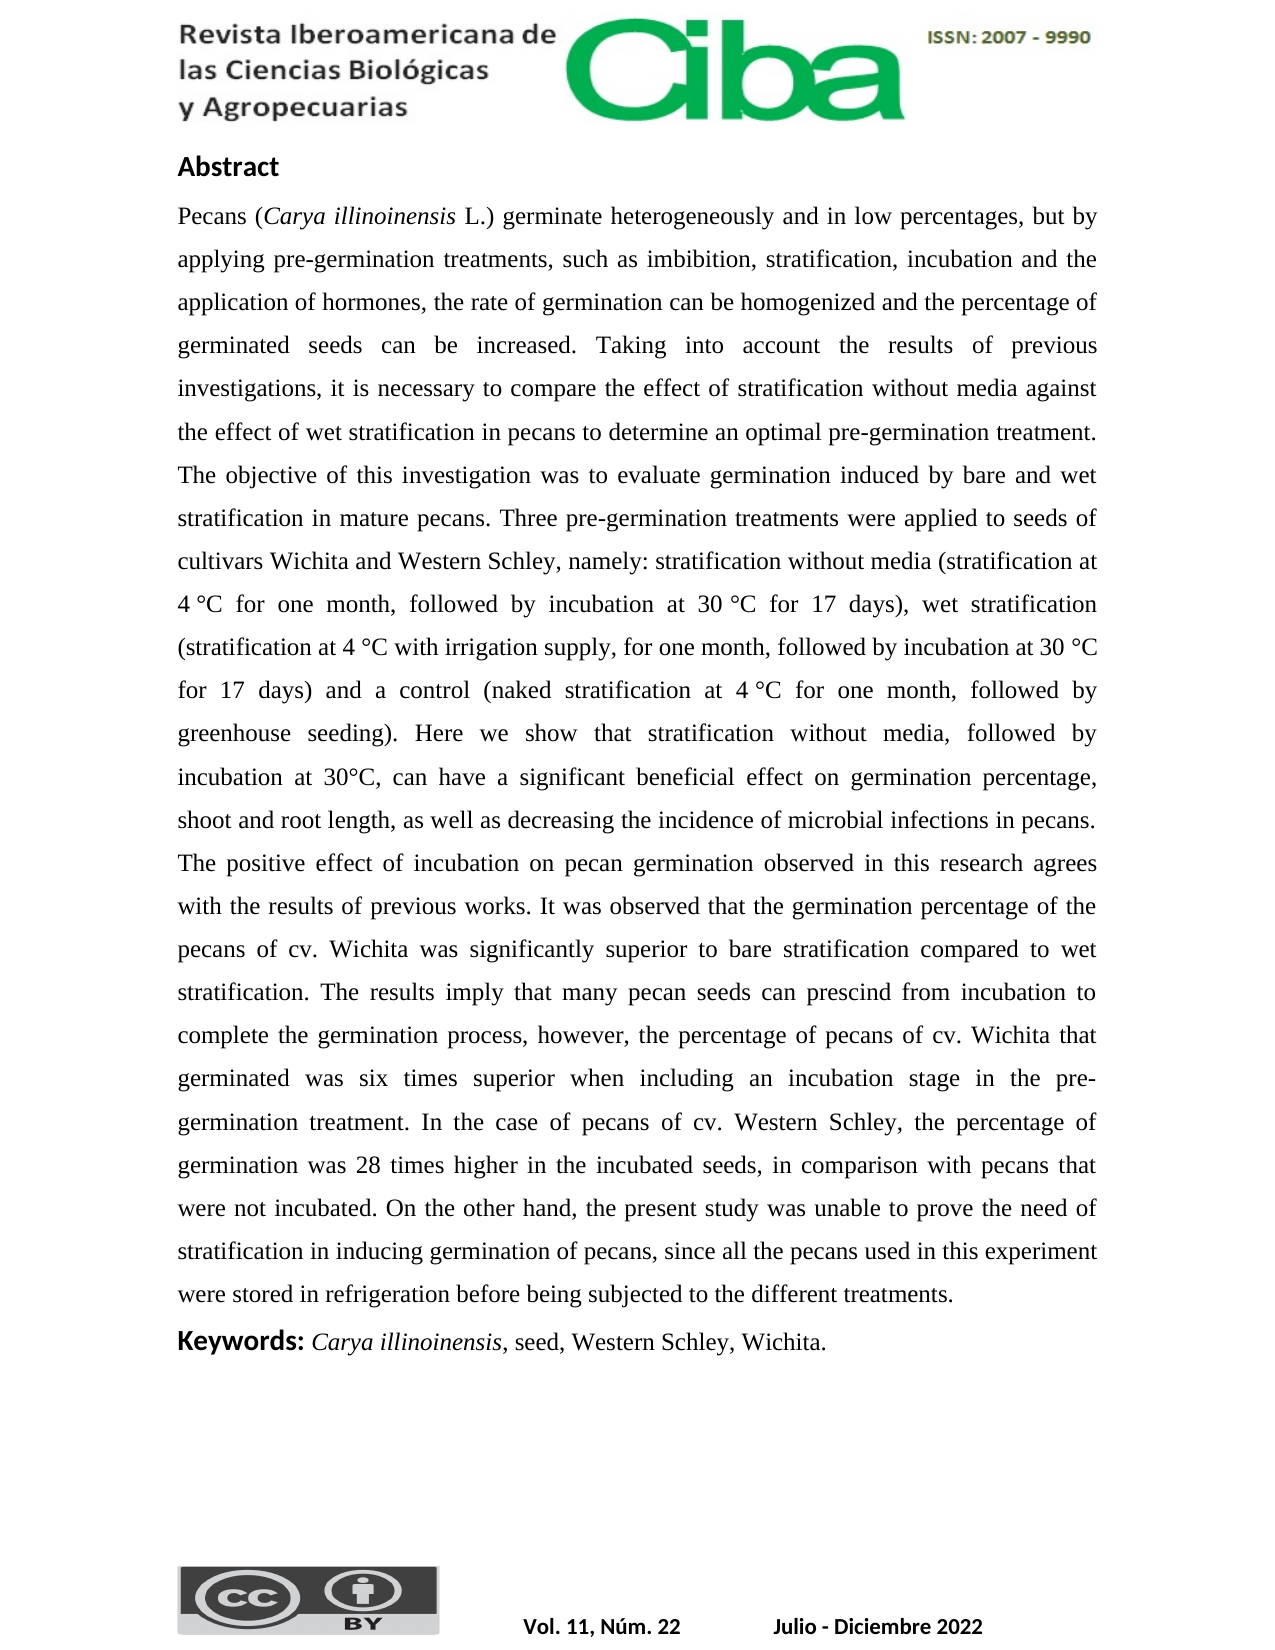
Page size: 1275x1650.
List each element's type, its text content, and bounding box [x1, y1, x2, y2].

text Keywords: Carya illinoinensis, seed, Western Schley, Wichita. [177, 1322, 1098, 1358]
text Pecans (Carya illinoinensis L.) germinate heterogeneously and in low percentages, but by applying pre-germination treatments, such as imbibition, stratification, incubation and the application of hormones, the rate of germination can be homogenized and the percentage of germinated seeds can be increased. Taking into account the results of previous investigations, it is necessary to compare the effect of stratification without media against the effect of wet stratification in pecans to determine an optimal pre-germination treatment. The objective of this investigation was to evaluate germination induced by bare and wet stratification in mature pecans. Three pre-germination treatments were applied to seeds of cultivars Wichita and Western Schley, namely: stratification without media (stratification at 4 °C for one month, followed by incubation at 30 °C for 17 days), wet stratification (stratification at 4 °C with irrigation supply, for one month, followed by incubation at 30 °C for 17 days) and a control (naked stratification at 4 °C for one month, followed by greenhouse seeding). Here we show that stratification without media, followed by incubation at 30°C, can have a significant beneficial effect on germination percentage, shoot and root length, as well as decreasing the incidence of microbial infections in pecans. The positive effect of incubation on pecan germination observed in this research agrees with the results of previous works. It was observed that the germination percentage of the pecans of cv. Wichita was significantly superior to bare stratification compared to wet stratification. The results imply that many pecan seeds can prescind from incubation to complete the germination process, however, the percentage of pecans of cv. Wichita that germinated was six times superior when including an incubation stage in the pre-germination treatment. In the case of pecans of cv. Western Schley, the percentage of germination was 28 times higher in the incubated seeds, in comparison with pecans that were not incubated. On the other hand, the present study was unable to prove the need of stratification in inducing germination of pecans, since all the pecans used in this experiment were stored in refrigeration before being subjected to the different treatments. [177, 201, 1098, 1308]
picture [177, 1566, 440, 1635]
picture [177, 14, 1098, 126]
text Abstract [177, 148, 1098, 183]
